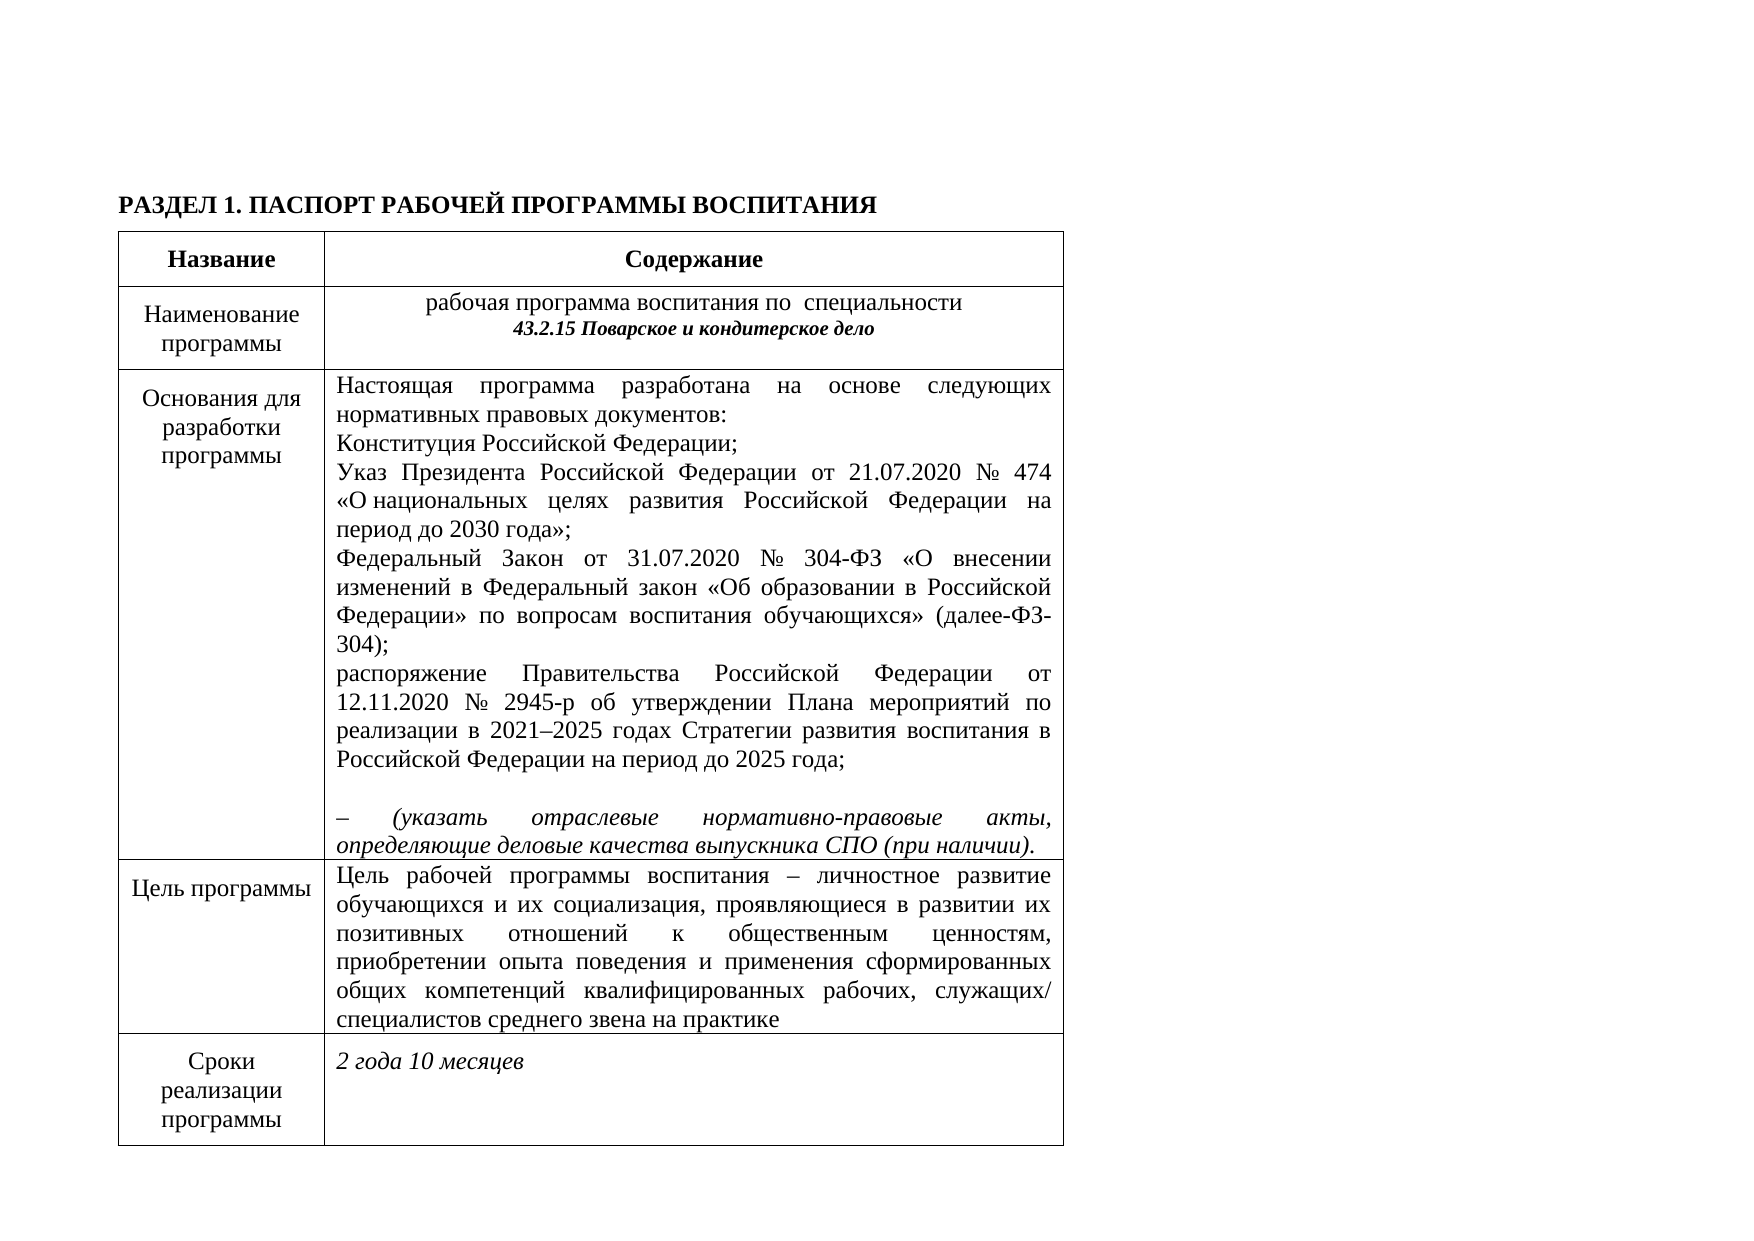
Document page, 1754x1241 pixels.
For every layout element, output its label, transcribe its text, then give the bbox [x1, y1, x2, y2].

table_cell Сроки реализации программы [119, 1034, 324, 1145]
table_header Содержание [325, 232, 1063, 286]
table_cell Цель рабочей программы воспитания – личностное развитие обучающихся и их социализация, проявляющиеся в развитии их позитивных отношений к общественным ценностям, приобретении опыта поведения и применения сформированных общих компетенций квалифицированных рабочих, служащих/ специалистов среднего звена на практике [325, 860, 1063, 1033]
table_cell Основания для разработки программы [119, 370, 324, 859]
table_cell Цель программы [119, 860, 324, 1033]
table_cell Настоящая программа разработана на основе следующих нормативных правовых документов: Конституция Российской Федерации; Указ Президента Российской Федерации от 21.07.2020 № 474 «О национальных целях развития Российской Федерации на период до 2030 года»; Федеральный Закон от 31.07.2020 № 304-ФЗ «О внесении изменений в Федеральный закон «Об образовании в Российской Федерации» по вопросам воспитания обучающихся» (далее-ФЗ-304); распоряжение Правительства Российской Федерации от 12.11.2020 № 2945-р об утверждении Плана мероприятий по реализации в 2021–2025 годах Стратегии развития воспитания в Российской Федерации на период до 2025 года; – (указать отраслевые нормативно-правовые акты, определяющие деловые качества выпускника СПО (при наличии). [325, 370, 1063, 859]
text РАЗДЕЛ 1. ПАСПОРТ РАБОЧЕЙ ПРОГРАММЫ ВОСПИТАНИЯ [118, 190, 1636, 218]
table_cell рабочая программа воспитания по специальности 43.2.15 Поварское и кондитерское дело [325, 287, 1063, 369]
table_header Название [119, 232, 324, 286]
table_cell 2 года 10 месяцев [325, 1034, 1063, 1145]
table_cell Наименование программы [119, 287, 324, 369]
